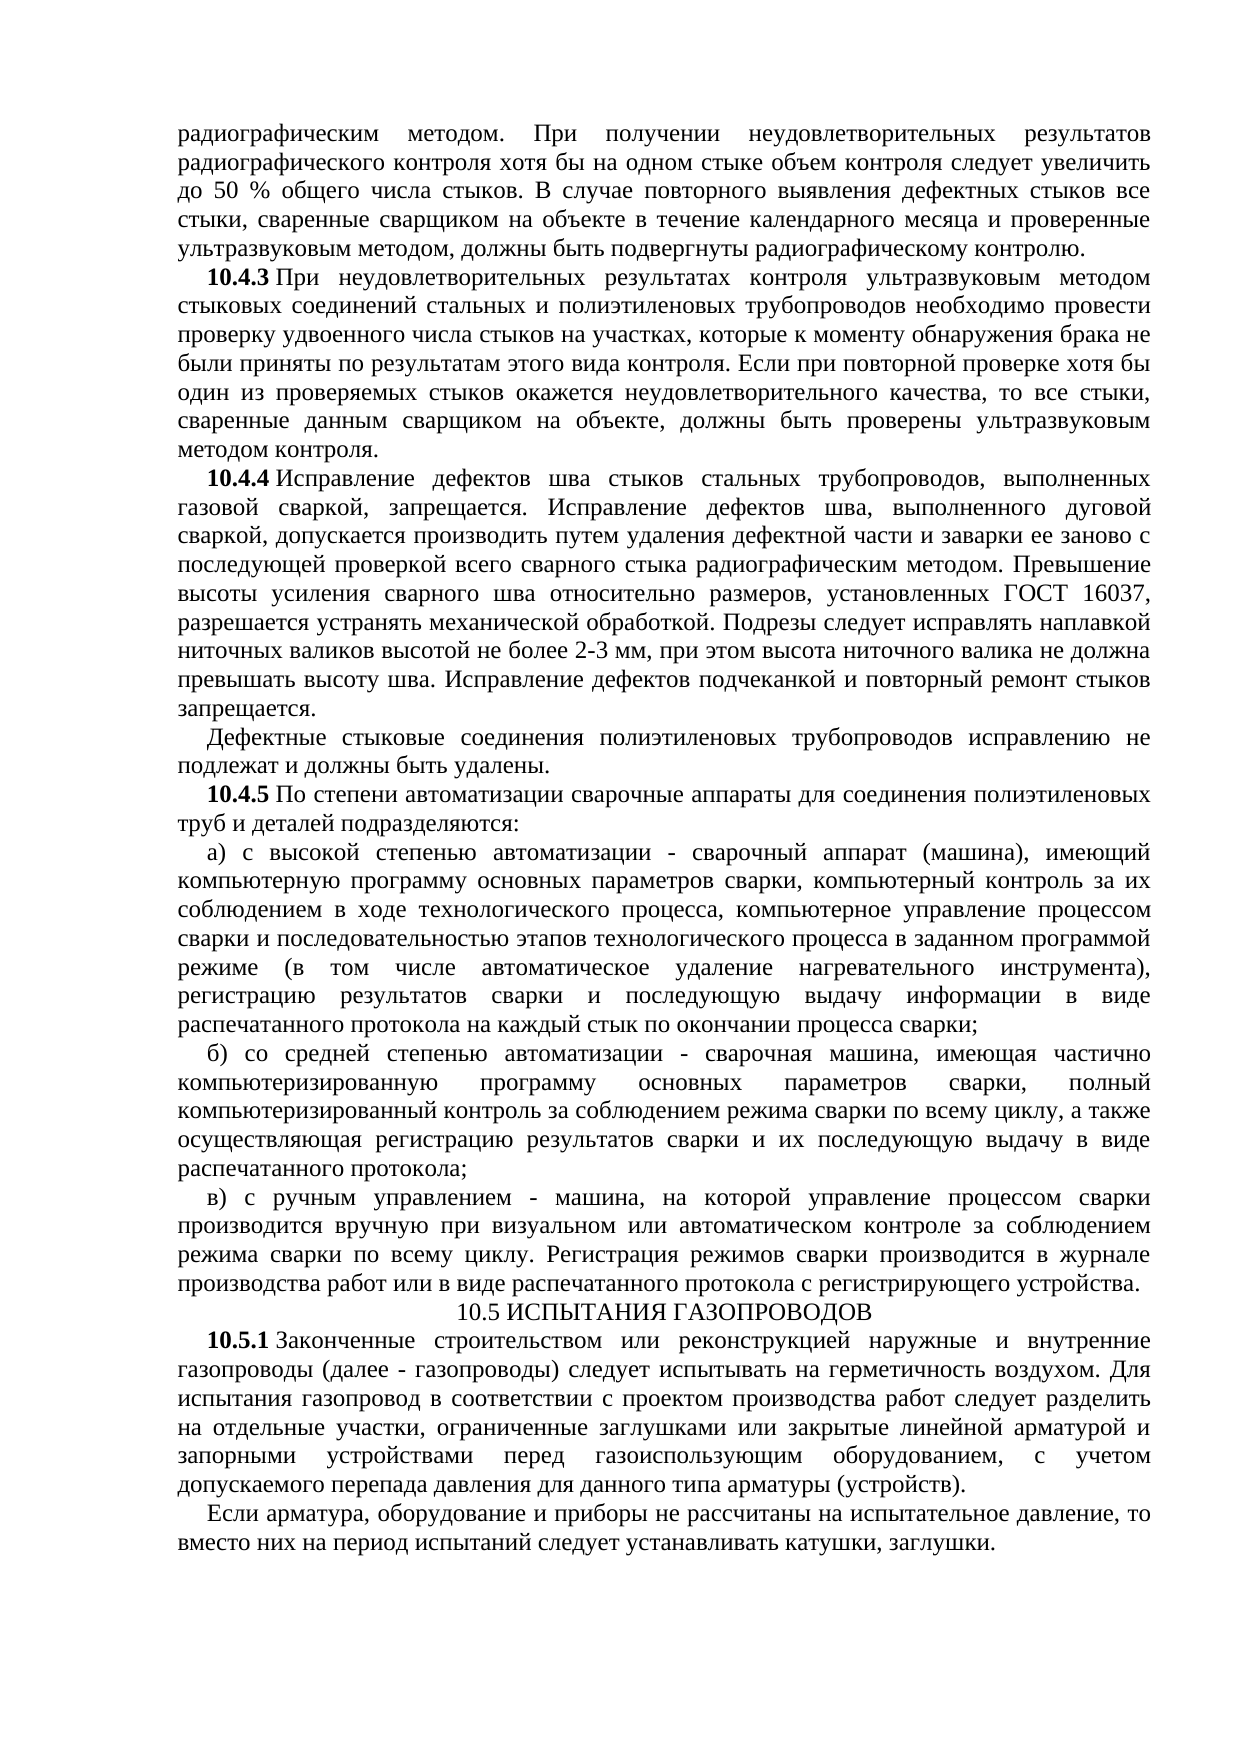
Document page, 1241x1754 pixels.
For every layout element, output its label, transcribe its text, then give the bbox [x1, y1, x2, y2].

text а) с высокой степенью автоматизации - сварочный аппарат (машина), имеющий компьютерную программу основных параметров сварки, компьютерный контроль за их соблюдением в ходе технологического процесса, компьютерное управление процессом сварки и последовательностью этапов технологического процесса в заданном программой режиме (в том числе автоматическое удаление нагревательного инструмента), регистрацию результатов сварки и последующую выдачу информации в виде распечатанного протокола на каждый стык по окончании процесса сварки; [177, 837, 1152, 1038]
text 10.5 ИСПЫТАНИЯ ГАЗОПРОВОДОВ [177, 1297, 1152, 1326]
text 10.4.5 По степени автоматизации сварочные аппараты для соединения полиэтиленовых труб и деталей подразделяются: [177, 779, 1152, 837]
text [177, 118, 1152, 262]
text 10.5.1 Законченные строительством или реконструкцией наружные и внутренние газопроводы (далее - газопроводы) следует испытывать на герметичность воздухом. Для испытания газопровод в соответствии с проектом производства работ следует разделить на отдельные участки, ограниченные заглушками или закрытые линейной арматурой и запорными устройствами перед газоиспользующим оборудованием, с учетом допускаемого перепада давления для данного типа арматуры (устройств). [177, 1326, 1152, 1498]
text б) со средней степенью автоматизации - сварочная машина, имеющая частично компьютеризированную программу основных параметров сварки, полный компьютеризированный контроль за соблюдением режима сварки по всему циклу, а также осуществляющая регистрацию результатов сварки и их последующую выдачу в виде распечатанного протокола; [177, 1038, 1152, 1182]
text 10.4.4 Исправление дефектов шва стыков стальных трубопроводов, выполненных газовой сваркой, запрещается. Исправление дефектов шва, выполненного дуговой сваркой, допускается производить путем удаления дефектной части и заварки ее заново с последующей проверкой всего сварного стыка радиографическим методом. Превышение высоты усиления сварного шва относительно размеров, установленных ГОСТ 16037, разрешается устранять механической обработкой. Подрезы следует исправлять наплавкой ниточных валиков высотой не более 2-3 мм, при этом высота ниточного валика не должна превышать высоту шва. Исправление дефектов подчеканкой и повторный ремонт стыков запрещается. [177, 463, 1152, 722]
text 10.4.3 При неудовлетворительных результатах контроля ультразвуковым методом стыковых соединений стальных и полиэтиленовых трубопроводов необходимо провести проверку удвоенного числа стыков на участках, которые к моменту обнаружения брака не были приняты по результатам этого вида контроля. Если при повторной проверке хотя бы один из проверяемых стыков окажется неудовлетворительного качества, то все стыки, сваренные данным сварщиком на объекте, должны быть проверены ультразвуковым методом контроля. [177, 262, 1152, 463]
text Дефектные стыковые соединения полиэтиленовых трубопроводов исправлению не подлежат и должны быть удалены. [177, 722, 1152, 779]
text в) с ручным управлением - машина, на которой управление процессом сварки производится вручную при визуальном или автоматическом контроле за соблюдением режима сварки по всему циклу. Регистрация режимов сварки производится в журнале производства работ или в виде распечатанного протокола с регистрирующего устройства. [177, 1182, 1152, 1297]
text Если арматура, оборудование и приборы не рассчитаны на испытательное давление, то вместо них на период испытаний следует устанавливать катушки, заглушки. [177, 1498, 1152, 1556]
